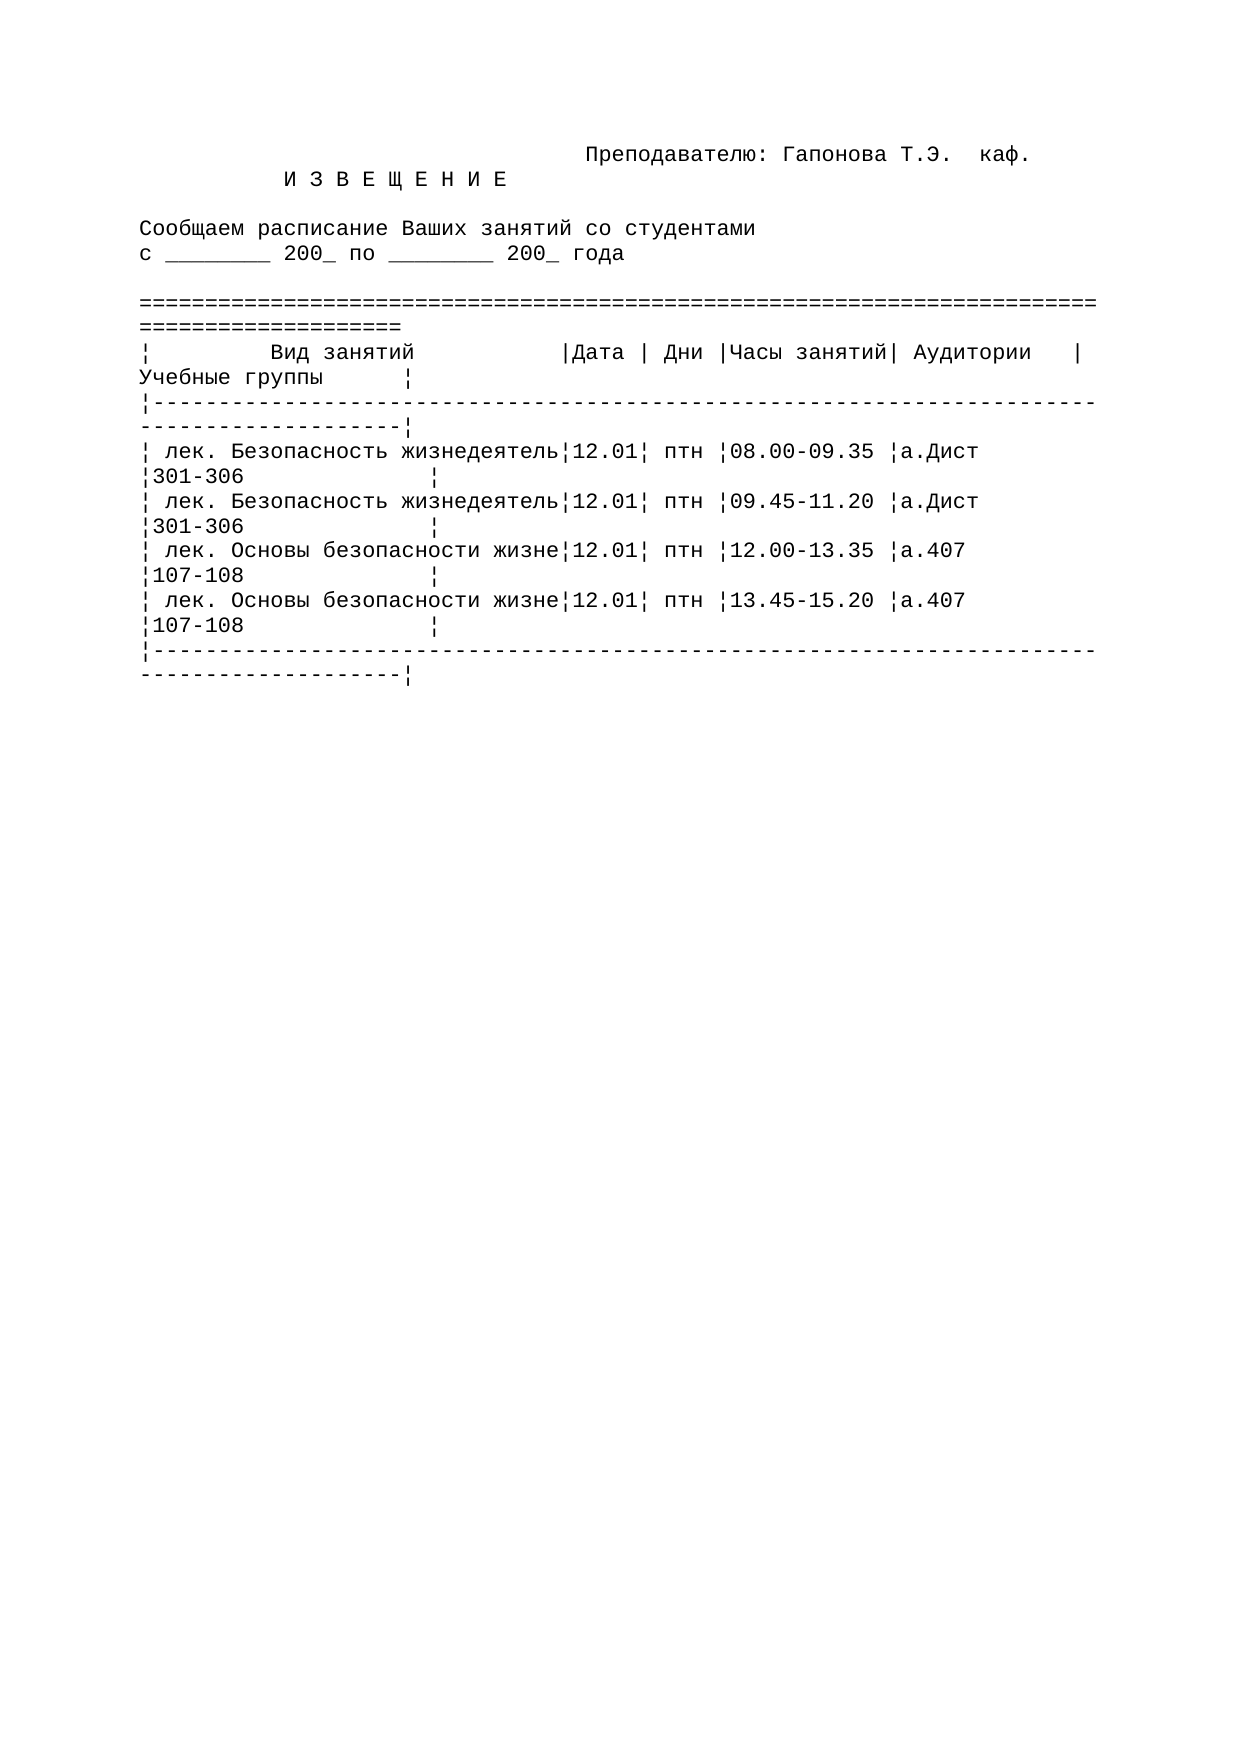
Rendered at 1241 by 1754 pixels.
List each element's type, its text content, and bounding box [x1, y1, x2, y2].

text ¦--------------------------------------------------------------------------------------------¦ [139, 391, 1101, 440]
text ============================================================================================= [139, 292, 1101, 341]
text Сообщаем расписание Ваших занятий со студентами [139, 217, 1101, 242]
text ¦ лек. Безопасность жизнедеятель¦12.01¦ птн ¦08.00-09.35 ¦а.Дист ¦301-306 ¦ [139, 440, 1101, 490]
text И З В Е Щ Е Н И Е [139, 168, 1101, 192]
text ¦ лек. Безопасность жизнедеятель¦12.01¦ птн ¦09.45-11.20 ¦а.Дист ¦301-306 ¦ [139, 490, 1101, 539]
text с ________ 200_ по ________ 200_ года [139, 242, 1101, 267]
text ¦--------------------------------------------------------------------------------------------¦ [139, 639, 1101, 688]
text ¦ Вид занятий |Дата | Дни |Часы занятий| Аудитории | Учебные группы ¦ [139, 341, 1101, 391]
text ¦ лек. Основы безопасности жизне¦12.01¦ птн ¦12.00-13.35 ¦а.407 ¦107-108 ¦ [139, 539, 1101, 589]
text Преподавателю: Гапонова Т.Э. каф. [139, 143, 1101, 168]
text ¦ лек. Основы безопасности жизне¦12.01¦ птн ¦13.45-15.20 ¦а.407 ¦107-108 ¦ [139, 589, 1101, 639]
